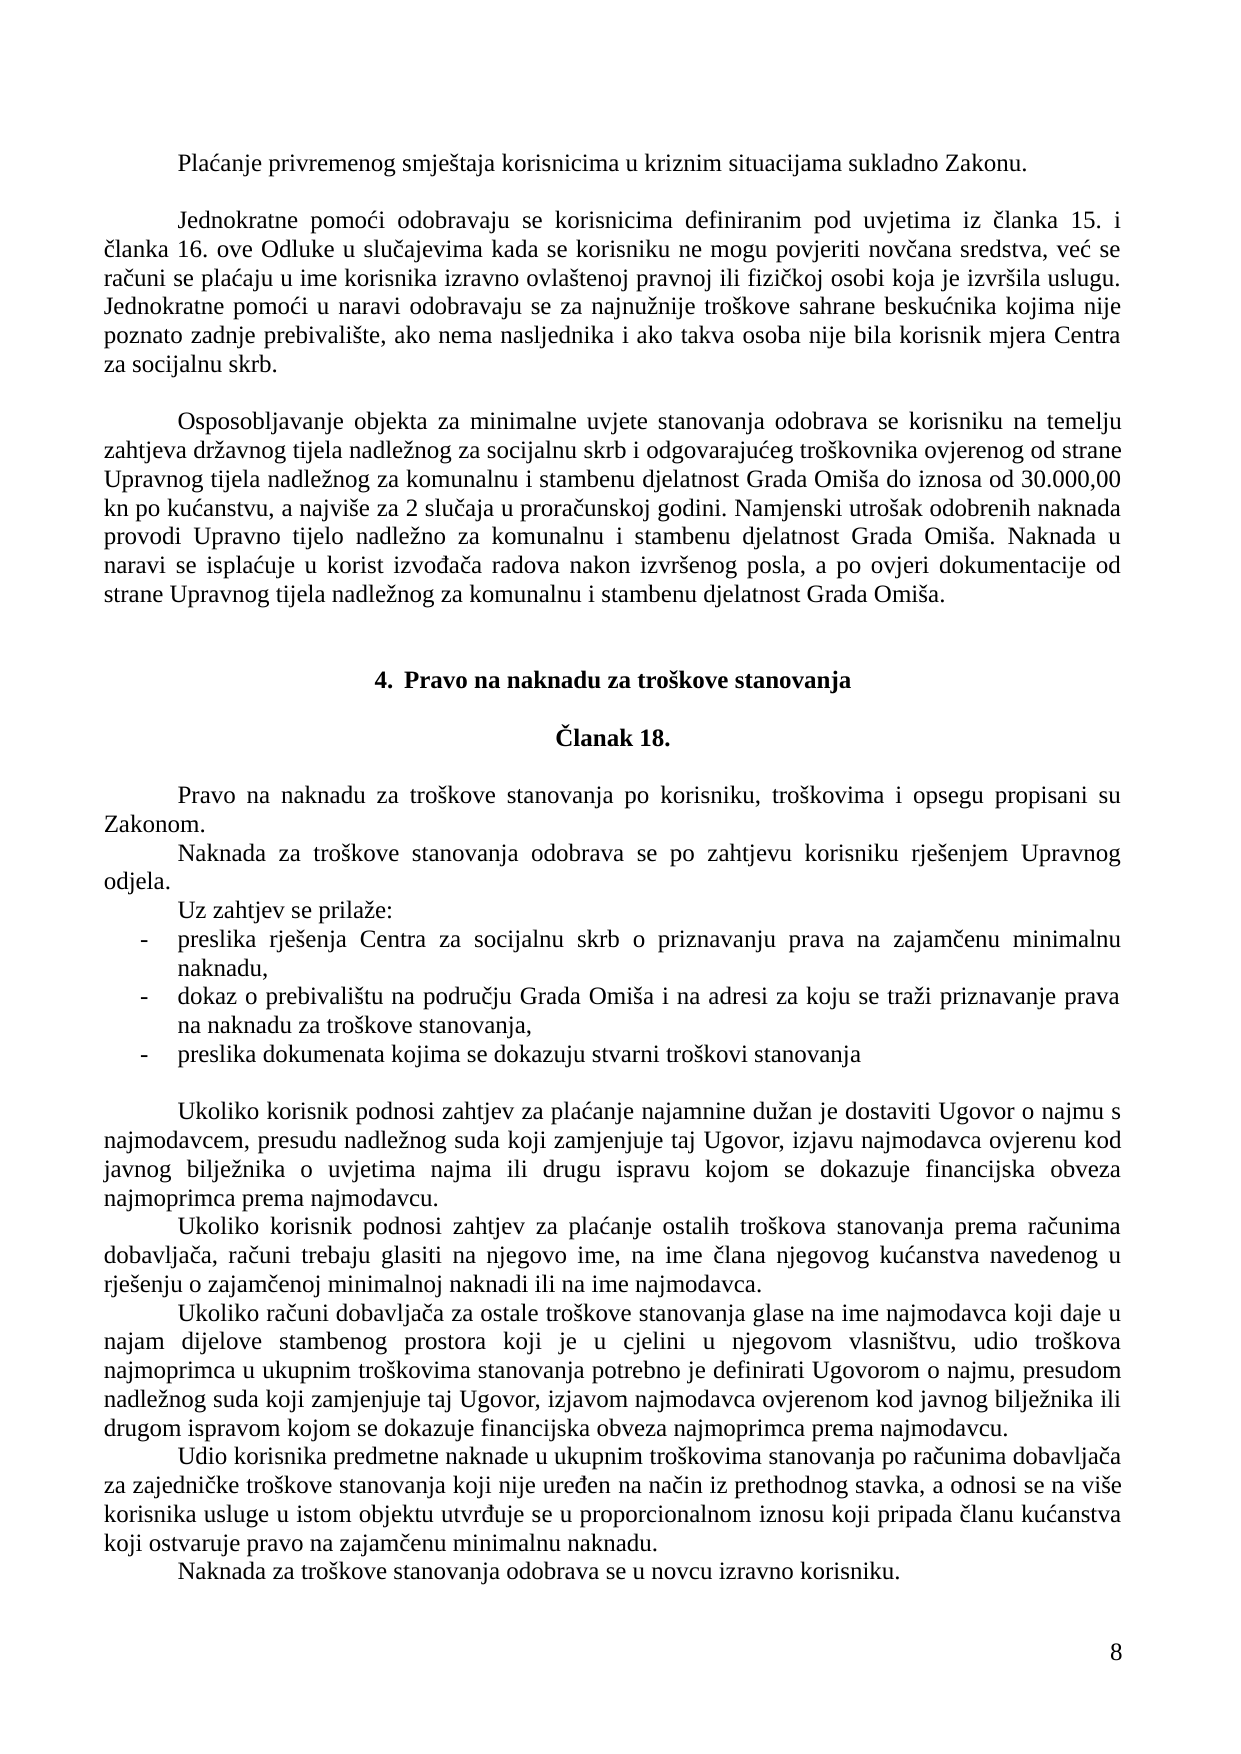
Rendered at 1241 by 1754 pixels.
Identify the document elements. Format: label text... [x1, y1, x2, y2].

text Članak 18. [103, 723, 1122, 751]
text Pravo na naknadu za troškove stanovanja po korisniku, troškovima i opsegu propisani su Zakonom. [103, 780, 1122, 838]
list preslika rješenja Centra za socijalnu skrb o priznavanju prava na zajamčenu minimalnu naknadu, [140, 924, 1122, 981]
text Udio korisnika predmetne naknade u ukupnim troškovima stanovanja po računima dobavljača za zajedničke troškove stanovanja koji nije uređen na način iz prethodnog stavka, a odnosi se na više korisnika usluge u istom objektu utvrđuje se u proporcionalnom iznosu koji pripada članu kućanstva koji ostvaruje pravo na zajamčenu minimalnu naknadu. [103, 1441, 1122, 1556]
list preslika dokumenata kojima se dokazuju stvarni troškovi stanovanja [140, 1039, 1122, 1068]
text Ukoliko računi dobavljača za ostale troškove stanovanja glase na ime najmodavca koji daje u najam dijelove stambenog prostora koji je u cjelini u njegovom vlasništvu, udio troškova najmoprimca u ukupnim troškovima stanovanja potrebno je definirati Ugovorom o najmu, presudom nadležnog suda koji zamjenjuje taj Ugovor, izjavom najmodavca ovjerenom kod javnog bilježnika ili drugom ispravom kojom se dokazuje financijska obveza najmoprimca prema najmodavcu. [103, 1298, 1122, 1441]
text Jednokratne pomoći odobravaju se korisnicima definiranim pod uvjetima iz članka 15. i članka 16. ove Odluke u slučajevima kada se korisniku ne mogu povjeriti novčana sredstva, već se računi se plaćaju u ime korisnika izravno ovlaštenoj pravnoj ili fizičkoj osobi koja je izvršila uslugu. Jednokratne pomoći u naravi odobravaju se za najnužnije troškove sahrane beskućnika kojima nije poznato zadnje prebivalište, ako nema nasljednika i ako takva osoba nije bila korisnik mjera Centra za socijalnu skrb. [103, 205, 1122, 378]
text Naknada za troškove stanovanja odobrava se u novcu izravno korisniku. [103, 1556, 1122, 1585]
text Osposobljavanje objekta za minimalne uvjete stanovanja odobrava se korisniku na temelju zahtjeva državnog tijela nadležnog za socijalnu skrb i odgovarajućeg troškovnika ovjerenog od strane Upravnog tijela nadležnog za komunalnu i stambenu djelatnost Grada Omiša do iznosa od 30.000,00 kn po kućanstvu, a najviše za 2 slučaja u proračunskoj godini. Namjenski utrošak odobrenih naknada provodi Upravno tijelo nadležno za komunalnu i stambenu djelatnost Grada Omiša. Naknada u naravi se isplaćuje u korist izvođača radova nakon izvršenog posla, a po ovjeri dokumentacije od strane Upravnog tijela nadležnog za komunalnu i stambenu djelatnost Grada Omiša. [103, 406, 1122, 608]
list Pravo na naknadu za troškove stanovanja [103, 665, 1122, 694]
text Ukoliko korisnik podnosi zahtjev za plaćanje najamnine dužan je dostaviti Ugovor o najmu s najmodavcem, presudu nadležnog suda koji zamjenjuje taj Ugovor, izjavu najmodavca ovjerenu kod javnog bilježnika o uvjetima najma ili drugu ispravu kojom se dokazuje financijska obveza najmoprimca prema najmodavcu. [103, 1096, 1122, 1211]
text Uz zahtjev se prilaže: [103, 895, 1122, 924]
text Naknada za troškove stanovanja odobrava se po zahtjevu korisniku rješenjem Upravnog odjela. [103, 838, 1122, 895]
text Ukoliko korisnik podnosi zahtjev za plaćanje ostalih troškova stanovanja prema računima dobavljača, računi trebaju glasiti na njegovo ime, na ime člana njegovog kućanstva navedenog u rješenju o zajamčenoj minimalnoj naknadi ili na ime najmodavca. [103, 1211, 1122, 1298]
list dokaz o prebivalištu na području Grada Omiša i na adresi za koju se traži priznavanje prava na naknadu za troškove stanovanja, [140, 981, 1122, 1039]
text Plaćanje privremenog smještaja korisnicima u kriznim situacijama sukladno Zakonu. [103, 148, 1122, 176]
